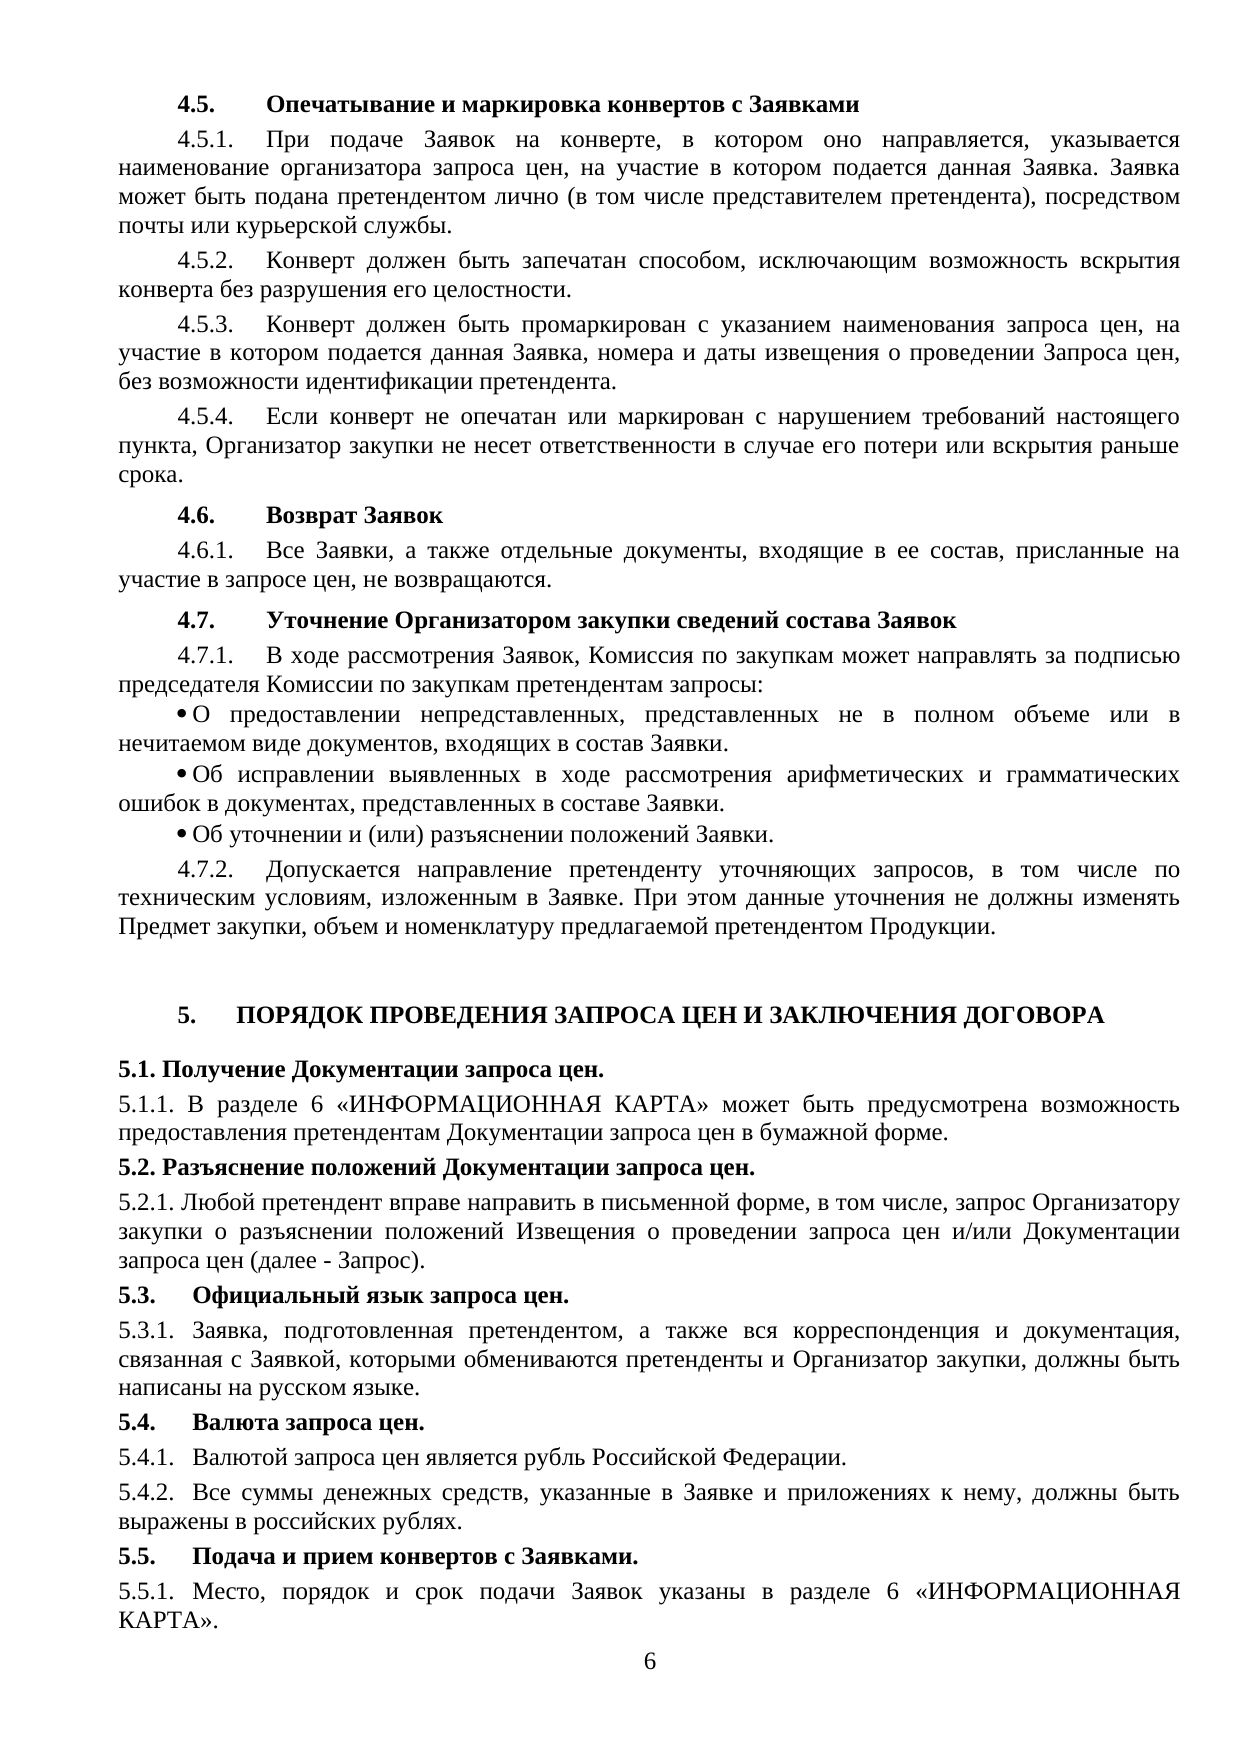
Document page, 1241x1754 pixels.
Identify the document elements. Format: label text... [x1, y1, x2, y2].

subtitle 5.1. Получение Документации запроса цен. [118, 1054, 1181, 1082]
subtitle Подача и прием конвертов с Заявками. [118, 1541, 1181, 1570]
subtitle Уточнение Организатором закупки сведений состава Заявок [118, 605, 1181, 634]
list Конверт должен быть промаркирован с указанием наименования запроса цен, на участие в котором подается данная Заявка, номера и даты извещения о проведении Запроса цен, без возможности идентификации претендента. [118, 309, 1181, 395]
list Место, порядок и срок подачи Заявок указаны в разделе 6 «ИНФОРМАЦИОННАЯ КАРТА». [118, 1576, 1181, 1634]
list Допускается направление претенденту уточняющих запросов, в том числе по техническим условиям, изложенным в Заявке. При этом данные уточнения не должны изменять Предмет закупки, объем и номенклатуру предлагаемой претендентом Продукции. [118, 854, 1181, 940]
subtitle Возврат Заявок [118, 500, 1181, 529]
list 5.1.1. В разделе 6 «ИНФОРМАЦИОННАЯ КАРТА» может быть предусмотрена возможность предоставления претендентам Документации запроса цен в бумажной форме. [118, 1089, 1181, 1146]
list Конверт должен быть запечатан способом, исключающим возможность вскрытия конверта без разрушения его целостности. [118, 245, 1181, 302]
list Об исправлении выявленных в ходе рассмотрения арифметических и грамматических ошибок в документах, представленных в составе Заявки. [118, 759, 1181, 817]
list Все суммы денежных средств, указанные в Заявке и приложениях к нему, должны быть выражены в российских рублях. [118, 1477, 1181, 1535]
list В ходе рассмотрения Заявок, Комиссия по закупкам может направлять за подписью председателя Комиссии по закупкам претендентам запросы: [118, 640, 1181, 697]
subtitle ПОРЯДОК ПРОВЕДЕНИЯ ЗАПРОСА ЦЕН И ЗАКЛЮЧЕНИЯ ДОГОВОРА [118, 1000, 1181, 1029]
list Все Заявки, а также отдельные документы, входящие в ее состав, присланные на участие в запросе цен, не возвращаются. [118, 535, 1181, 592]
subtitle Опечатывание и маркировка конвертов с Заявками [118, 89, 1181, 117]
text 5.2.1. Любой претендент вправе направить в письменной форме, в том числе, запрос Организатору закупки о разъяснении положений Извещения о проведении запроса цен и/или Документации запроса цен (далее - Запрос). [118, 1187, 1181, 1274]
list О предоставлении непредставленных, представленных не в полном объеме или в нечитаемом виде документов, входящих в состав Заявки. [118, 699, 1181, 757]
subtitle Официальный язык запроса цен. [118, 1280, 1181, 1309]
list Валютой запроса цен является рубль Российской Федерации. [118, 1442, 1181, 1471]
subtitle Валюта запроса цен. [118, 1407, 1181, 1436]
list Если конверт не опечатан или маркирован с нарушением требований настоящего пункта, Организатор закупки не несет ответственности в случае его потери или вскрытия раньше срока. [118, 401, 1181, 487]
list Об уточнении и (или) разъяснении положений Заявки. [118, 819, 1181, 847]
list Заявка, подготовленная претендентом, а также вся корреспонденция и документация, связанная с Заявкой, которыми обмениваются претенденты и Организатор закупки, должны быть написаны на русском языке. [118, 1315, 1181, 1401]
list При подаче Заявок на конверте, в котором оно направляется, указывается наименование организатора запроса цен, на участие в котором подается данная Заявка. Заявка может быть подана претендентом лично (в том числе представителем претендента), посредством почты или курьерской службы. [118, 124, 1181, 239]
subtitle 5.2. Разъяснение положений Документации запроса цен. [118, 1152, 1181, 1181]
